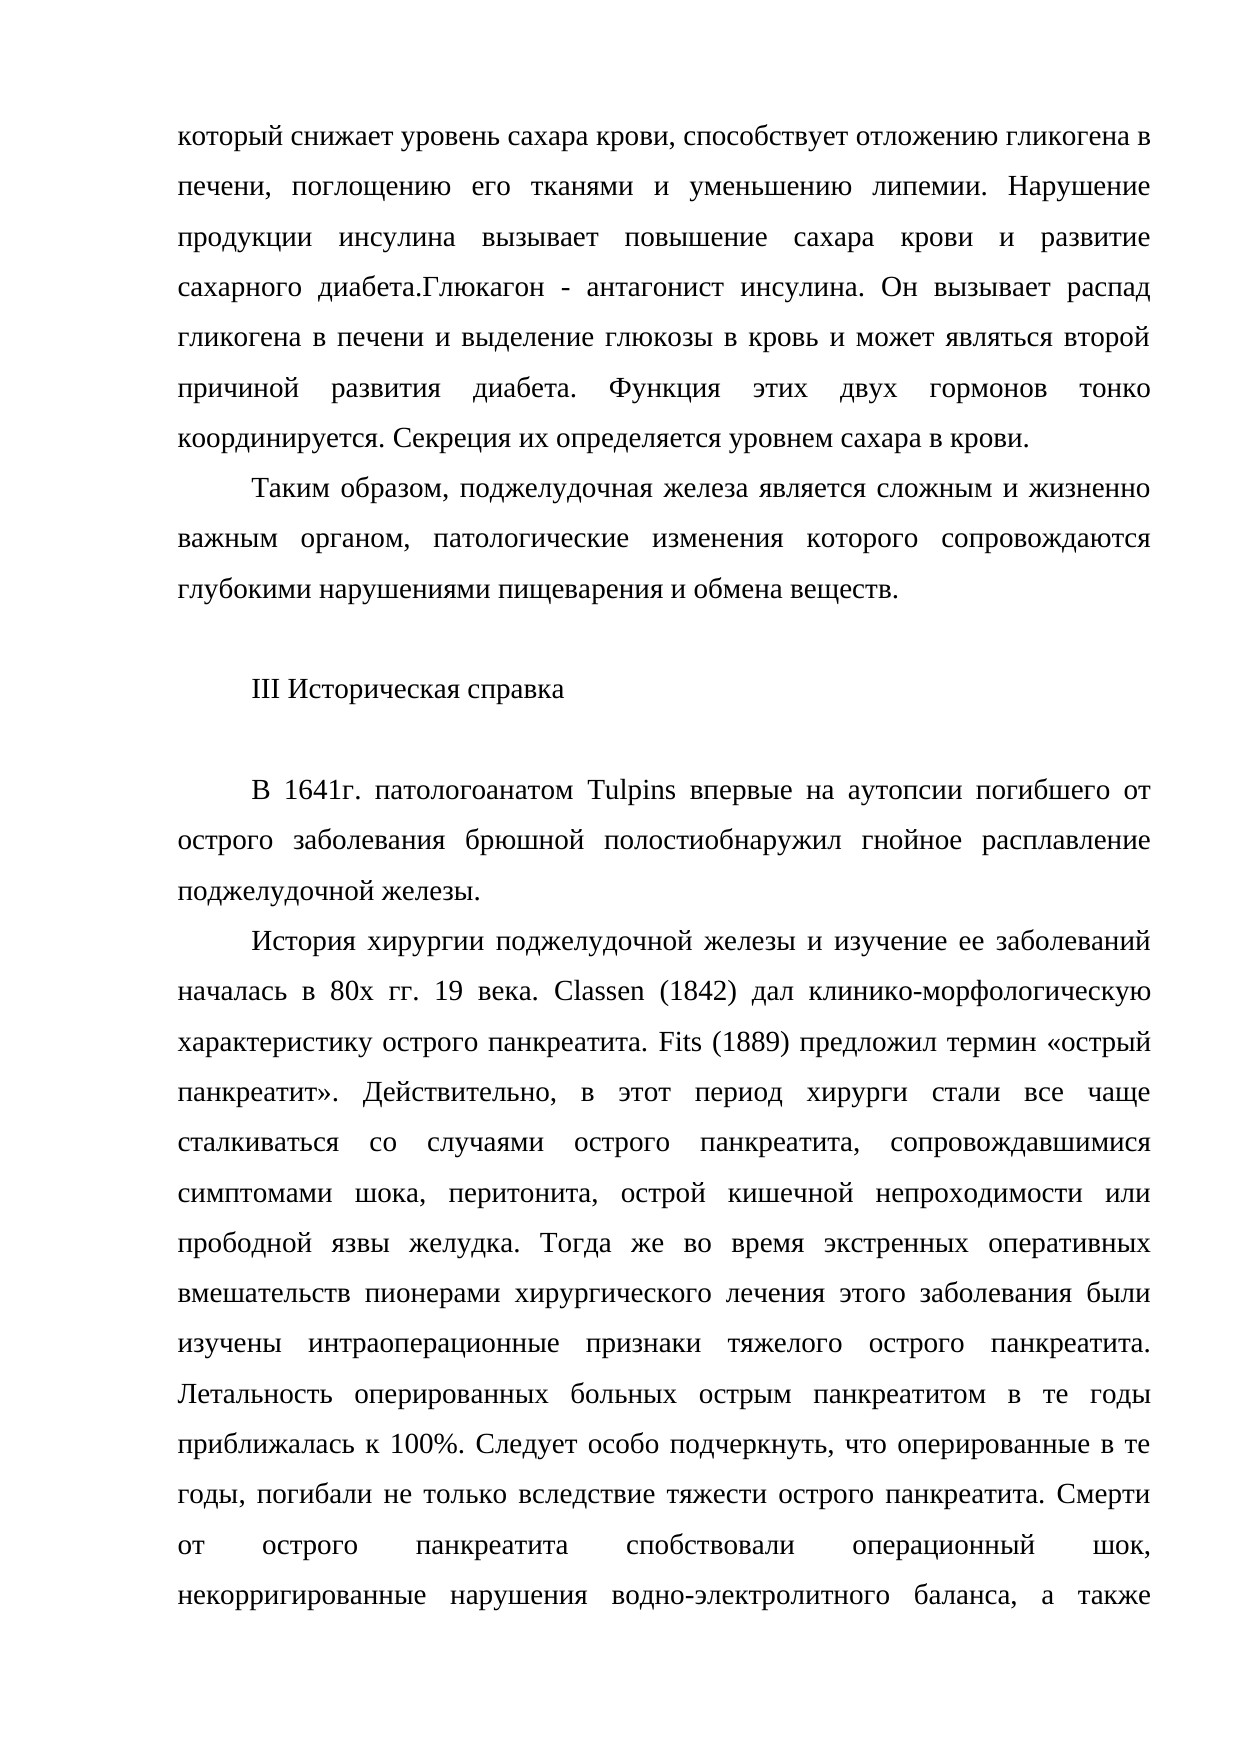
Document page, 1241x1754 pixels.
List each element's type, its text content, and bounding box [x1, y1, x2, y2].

text III Историческая справка [177, 672, 1152, 705]
text Таким образом, поджелудочная железа является сложным и жизненно важным органом, патологические изменения которого сопровождаются глубокими нарушениями пищеварения и обмена веществ. [177, 470, 1152, 604]
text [177, 118, 1152, 453]
text В 1641г. патологоанатом Tulpins впервые на аутопсии погибшего от острого заболевания брюшной полостиобнаружил гнойное расплавление поджелудочной железы. [177, 772, 1152, 906]
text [177, 923, 1152, 1611]
